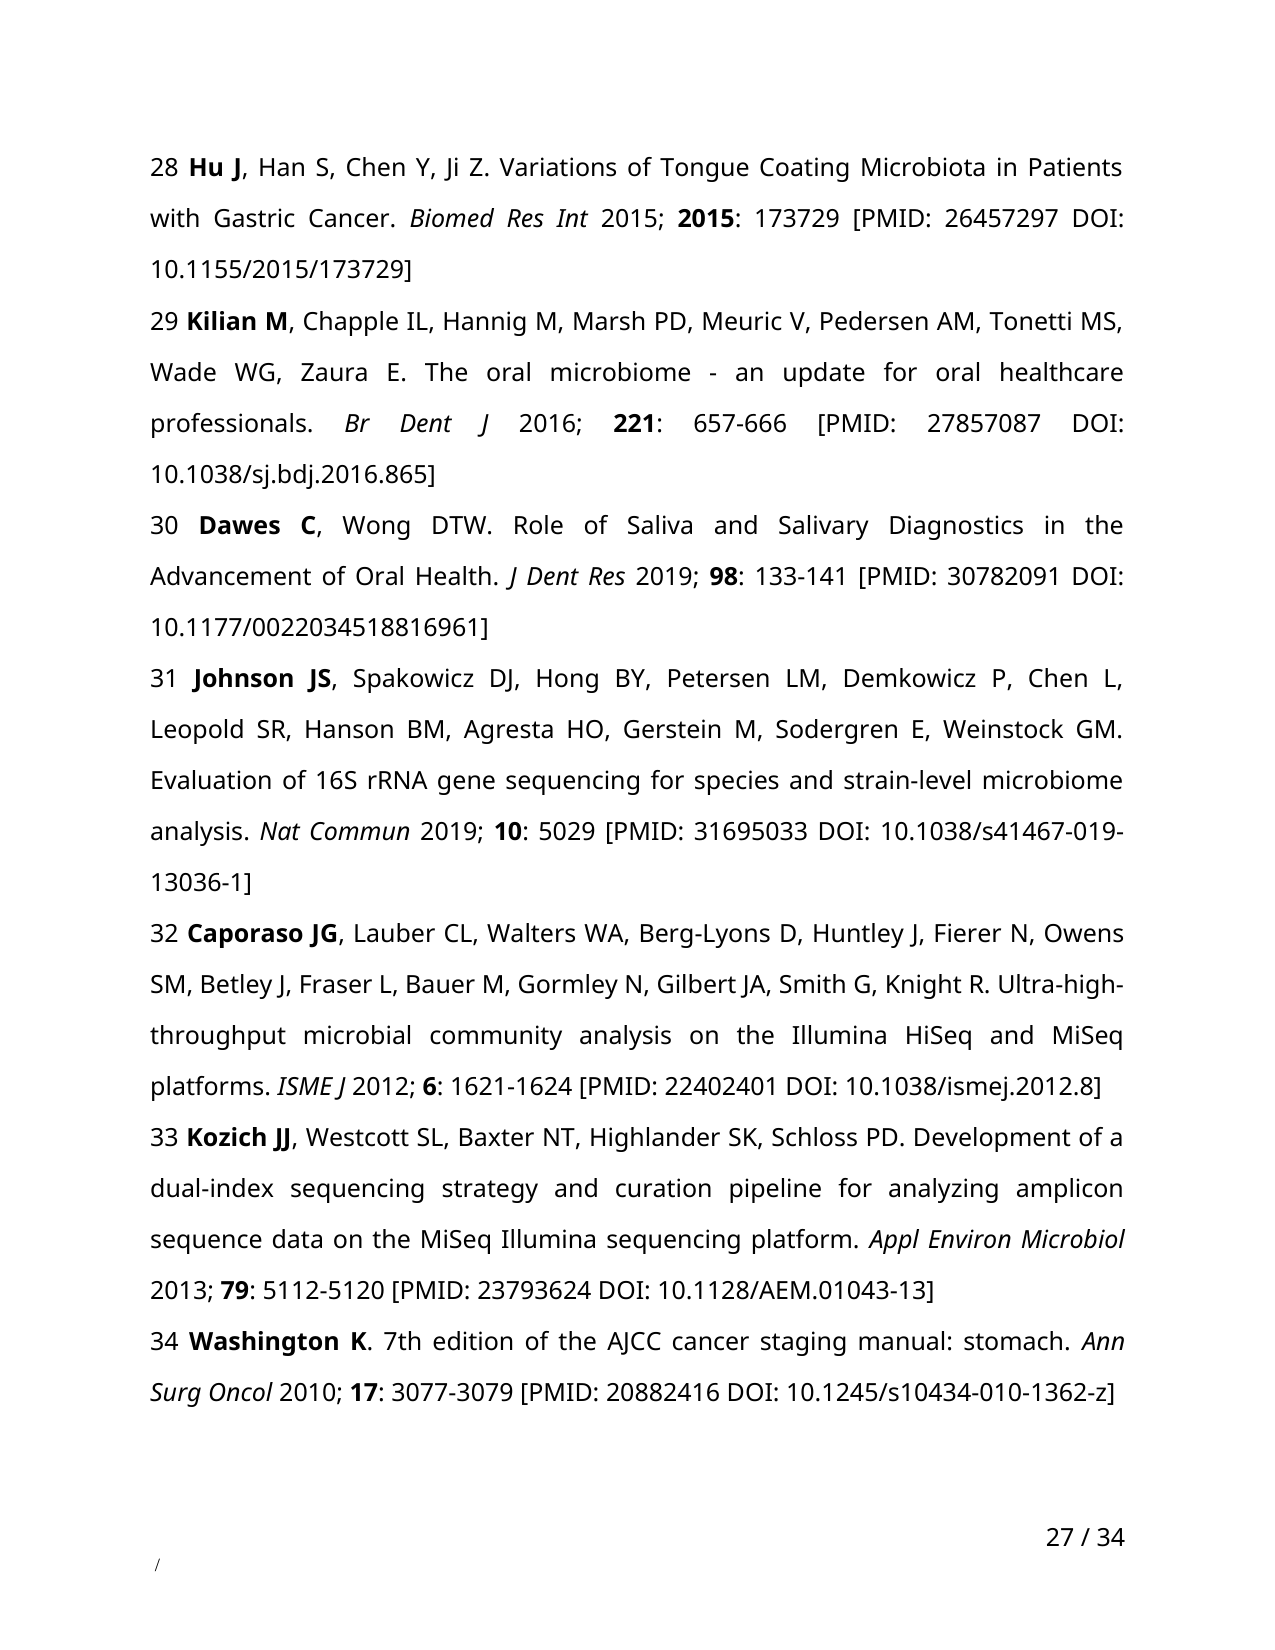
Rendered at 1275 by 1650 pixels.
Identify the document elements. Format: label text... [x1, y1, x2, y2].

text 31 Johnson JS, Spakowicz DJ, Hong BY, Petersen LM, Demkowicz P, Chen L, Leopold SR, Hanson BM, Agresta HO, Gerstein M, Sodergren E, Weinstock GM. Evaluation of 16S rRNA gene sequencing for species and strain-level microbiome analysis. Nat Commun 2019; 10: 5029 [PMID: 31695033 DOI: 10.1038/s41467-019-13036-1] [150, 660, 1125, 899]
text 33 Kozich JJ, Westcott SL, Baxter NT, Highlander SK, Schloss PD. Development of a dual-index sequencing strategy and curation pipeline for analyzing amplicon sequence data on the MiSeq Illumina sequencing platform. Appl Environ Microbiol 2013; 79: 5112-5120 [PMID: 23793624 DOI: 10.1128/AEM.01043-13] [150, 1120, 1125, 1307]
text 28 Hu J, Han S, Chen Y, Ji Z. Variations of Tongue Coating Microbiota in Patients with Gastric Cancer. Biomed Res Int 2015; 2015: 173729 [PMID: 26457297 DOI: 10.1155/2015/173729] [150, 150, 1125, 286]
text 32 Caporaso JG, Lauber CL, Walters WA, Berg-Lyons D, Huntley J, Fierer N, Owens SM, Betley J, Fraser L, Bauer M, Gormley N, Gilbert JA, Smith G, Knight R. Ultra-high-throughput microbial community analysis on the Illumina HiSeq and MiSeq platforms. ISME J 2012; 6: 1621-1624 [PMID: 22402401 DOI: 10.1038/ismej.2012.8] [150, 916, 1125, 1103]
text 34 Washington K. 7th edition of the AJCC cancer staging manual: stomach. Ann Surg Oncol 2010; 17: 3077-3079 [PMID: 20882416 DOI: 10.1245/s10434-010-1362-z] [150, 1324, 1125, 1409]
text 29 Kilian M, Chapple IL, Hannig M, Marsh PD, Meuric V, Pedersen AM, Tonetti MS, Wade WG, Zaura E. The oral microbiome - an update for oral healthcare professionals. Br Dent J 2016; 221: 657-666 [PMID: 27857087 DOI: 10.1038/sj.bdj.2016.865] [150, 303, 1125, 490]
text 30 Dawes C, Wong DTW. Role of Saliva and Salivary Diagnostics in the Advancement of Oral Health. J Dent Res 2019; 98: 133-141 [PMID: 30782091 DOI: 10.1177/0022034518816961] [150, 507, 1125, 643]
